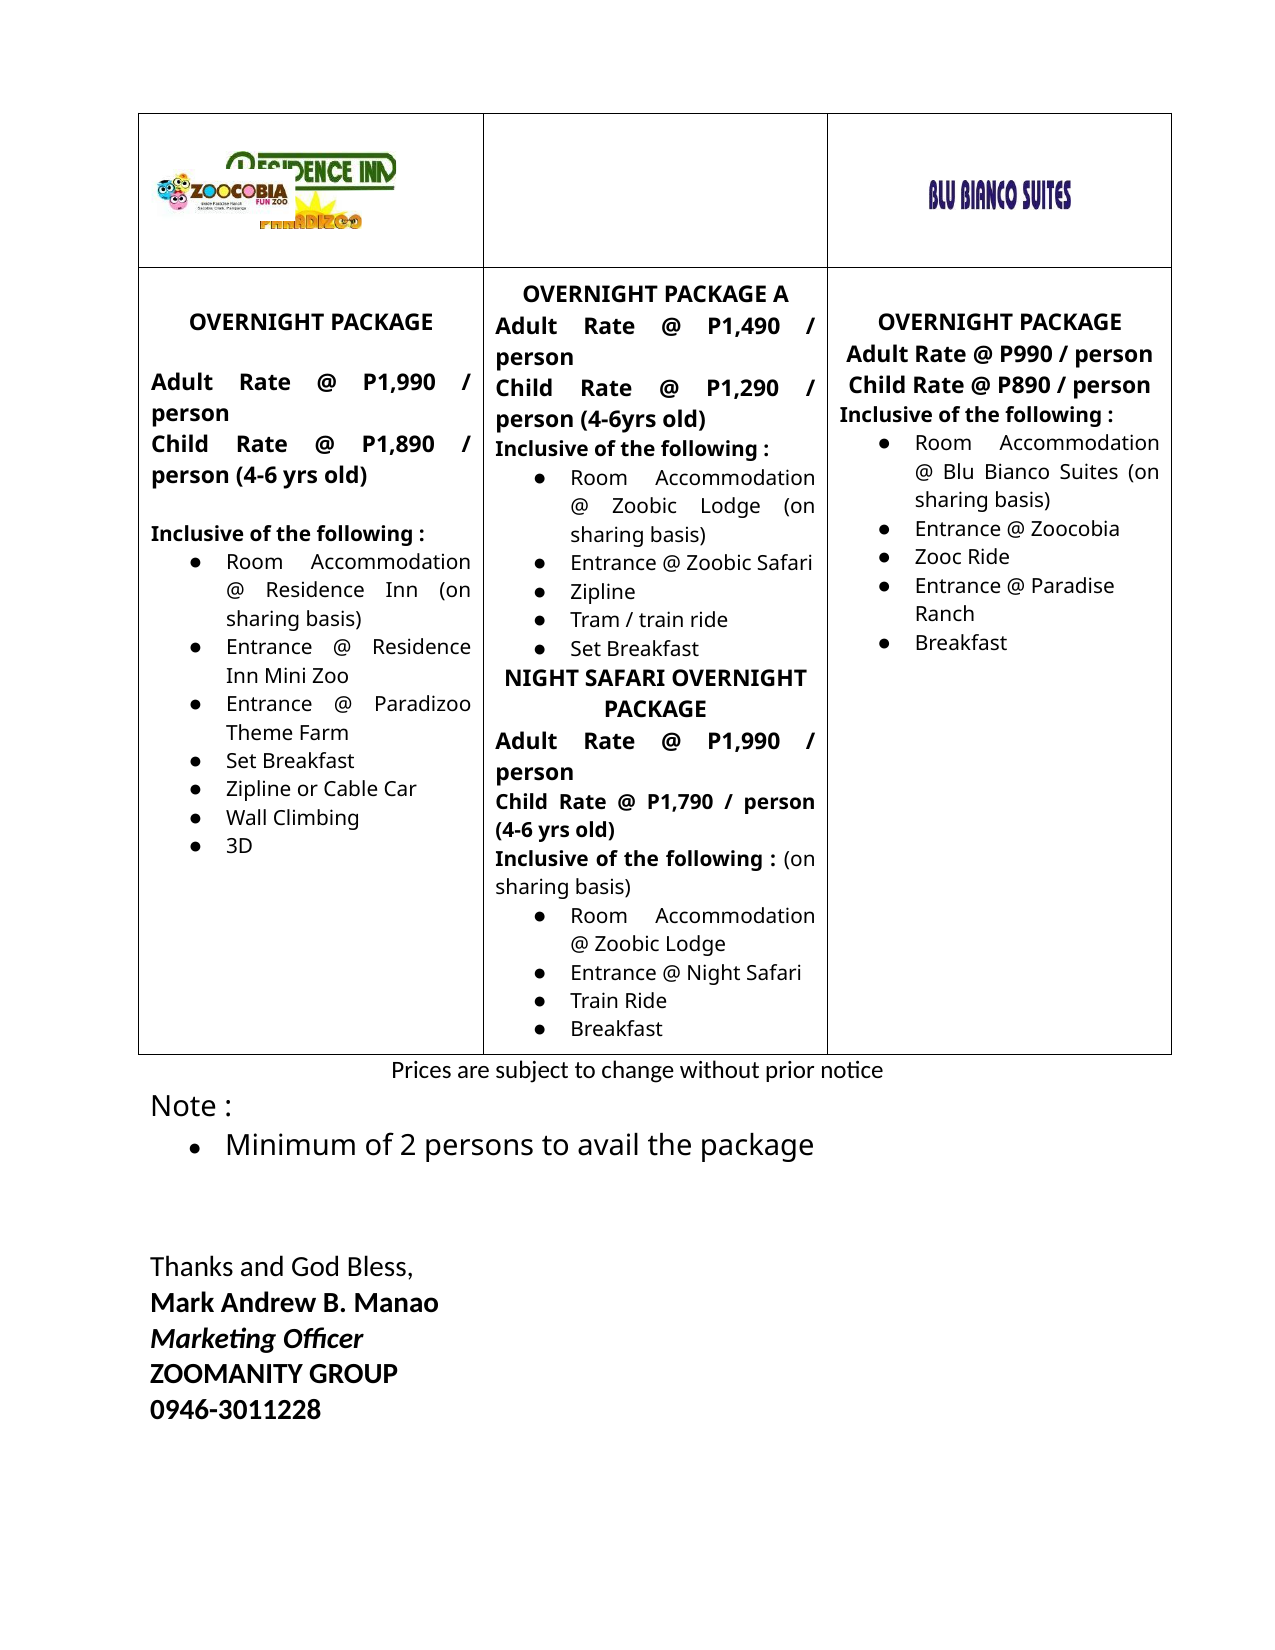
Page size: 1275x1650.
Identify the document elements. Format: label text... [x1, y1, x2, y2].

table_header [828, 114, 1171, 267]
list Minimum of 2 persons to avail the package [188, 1125, 1125, 1164]
text Thanks and God Bless, [150, 1248, 1125, 1284]
picture [928, 180, 1071, 210]
table_header [484, 114, 827, 267]
table_header [139, 114, 483, 267]
table_cell OVERNIGHT PACKAGE Adult Rate @ P1,990 / person Child Rate @ P1,890 / person (4-6 yrs old) Inclusive of the following : Room Accommodation @ Residence Inn (on sharing basis) Entrance @ Residence Inn Mini Zoo Entrance @ Paradizoo Theme Farm Set Breakfast Zipline or Cable Car Wall Climbing 3D [139, 268, 483, 1053]
text Note : [150, 1085, 1125, 1125]
text Marketing Officer [150, 1320, 1125, 1355]
text Mark Andrew B. Manao [150, 1284, 1125, 1320]
text 0946-3011228 [150, 1391, 1125, 1427]
text Prices are subject to change without prior notice [150, 1055, 1125, 1085]
table_cell OVERNIGHT PACKAGE A Adult Rate @ P1,490 / person Child Rate @ P1,290 / person (4-6yrs old) Inclusive of the following : Room Accommodation @ Zoobic Lodge (on sharing basis) Entrance @ Zoobic Safari Zipline Tram / train ride Set Breakfast NIGHT SAFARI OVERNIGHT PACKAGE Adult Rate @ P1,990 / person Child Rate @ P1,790 / person (4-6 yrs old) Inclusive of the following : (on sharing basis) Room Accommodation @ Zoobic Lodge Entrance @ Night Safari Train Ride Breakfast [484, 268, 827, 1053]
text ZOOMANITY GROUP [150, 1355, 1125, 1391]
table_cell OVERNIGHT PACKAGE Adult Rate @ P990 / person Child Rate @ P890 / person Inclusive of the following : Room Accommodation @ Blu Bianco Suites (on sharing basis) Entrance @ Zoocobia Zooc Ride Entrance @ Paradise Ranch Breakfast [828, 268, 1171, 1053]
picture [151, 151, 397, 229]
